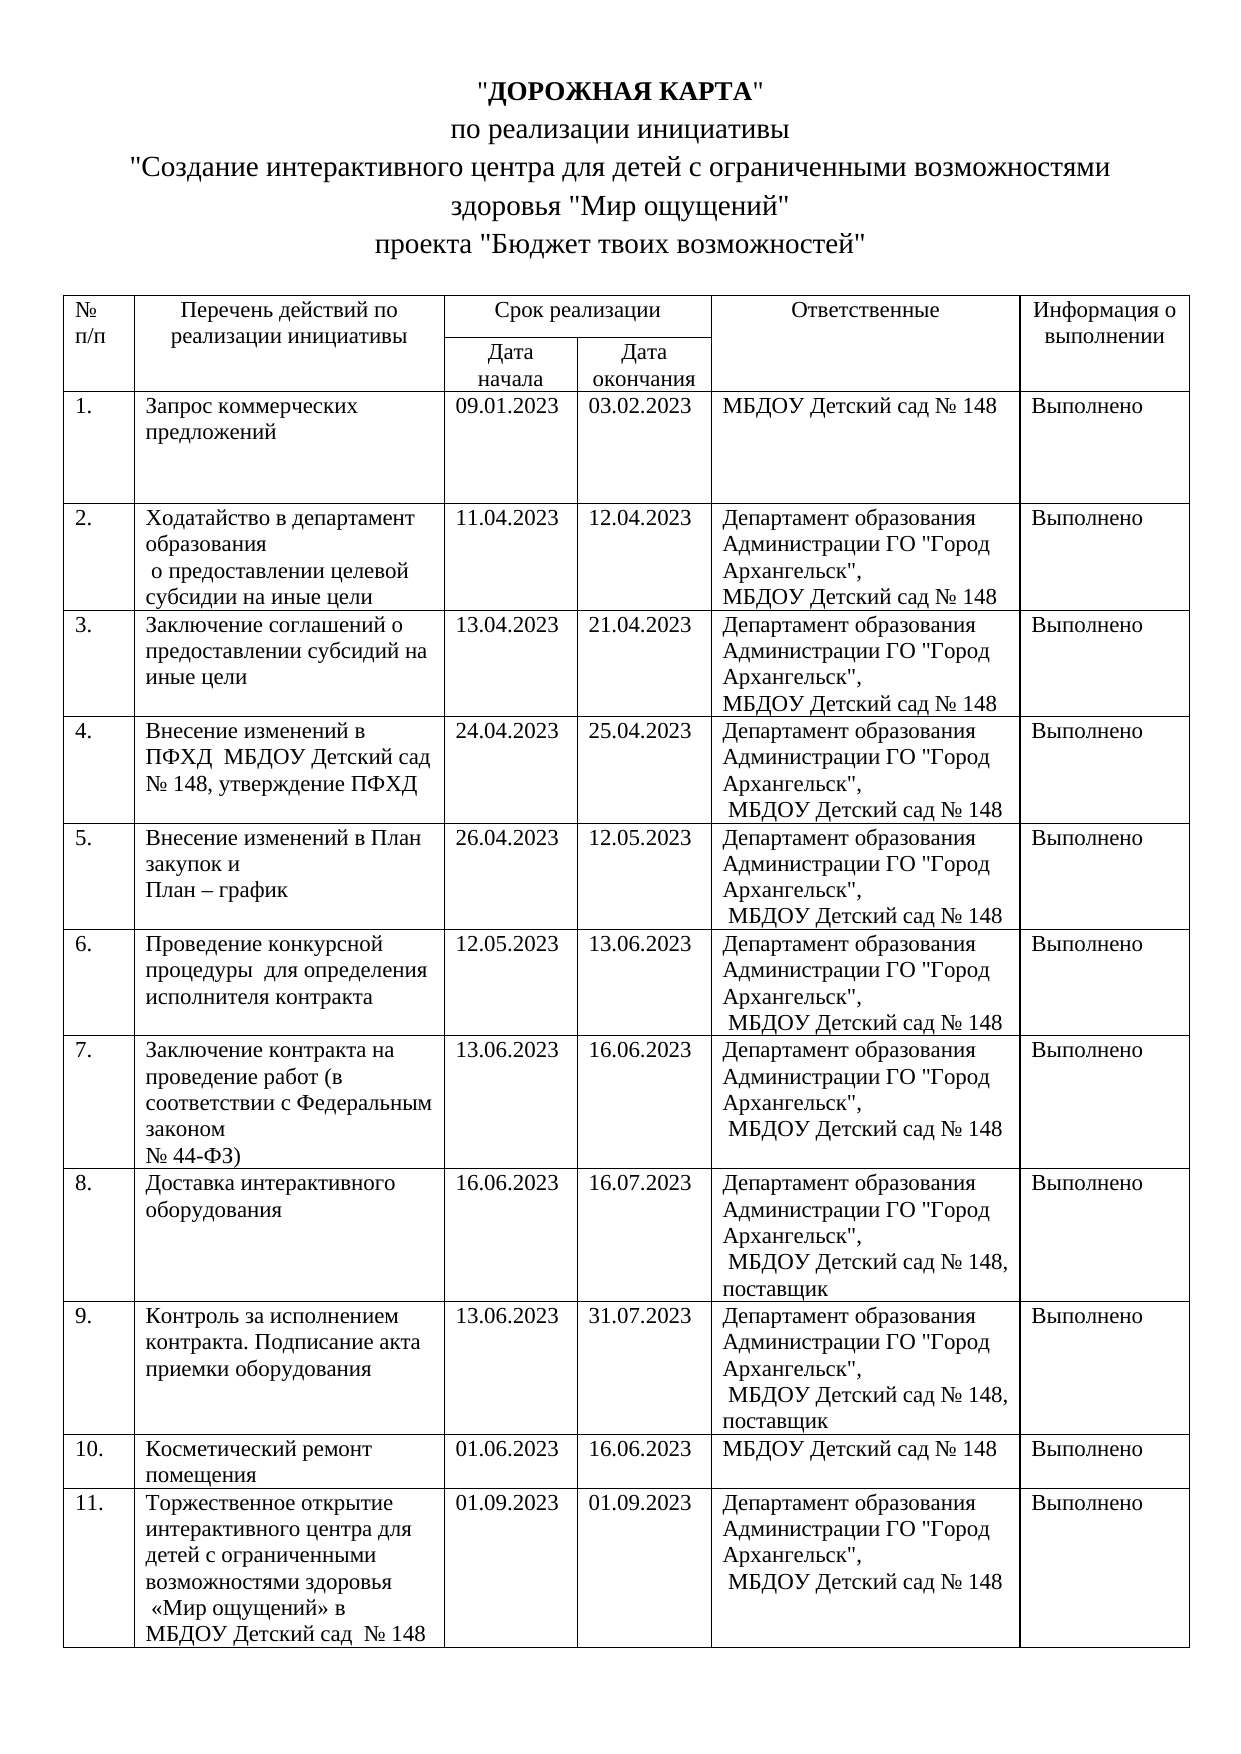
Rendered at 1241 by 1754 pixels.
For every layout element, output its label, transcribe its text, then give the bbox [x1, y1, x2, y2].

table_cell 31.07.2023 [578, 1302, 711, 1434]
table_cell 4. [64, 717, 134, 822]
table_cell Косметический ремонт помещения [135, 1435, 444, 1488]
table_cell 26.04.2023 [445, 824, 577, 929]
table_cell 1. [64, 392, 134, 503]
table_cell 21.04.2023 [578, 611, 711, 716]
table_cell 03.02.2023 [578, 392, 711, 503]
table_cell 25.04.2023 [578, 717, 711, 822]
table_cell 24.04.2023 [445, 717, 577, 822]
table_header Срок реализации [445, 296, 711, 337]
table_cell Департамент образования Администрации ГО "Город Архангельск", МБДОУ Детский сад № 148 [712, 717, 1019, 822]
table_header Ответственные [712, 296, 1019, 391]
table_cell 13.06.2023 [445, 1036, 577, 1168]
table_cell Заключение соглашений о предоставлении субсидий на иные цели [135, 611, 444, 716]
table_cell Выполнено [1021, 1302, 1189, 1434]
table_cell Доставка интерактивного оборудования [135, 1169, 444, 1301]
table_cell Заключение контракта на проведение работ (в соответствии с Федеральным законом № 44-ФЗ) [135, 1036, 444, 1168]
table_cell Департамент образования Администрации ГО "Город Архангельск", МБДОУ Детский сад № 148 [712, 1036, 1019, 1168]
table_cell 01.09.2023 [445, 1489, 577, 1647]
table_cell 16.06.2023 [578, 1036, 711, 1168]
table_cell Департамент образования Администрации ГО "Город Архангельск", МБДОУ Детский сад № 148 [712, 611, 1019, 716]
table_cell 12.05.2023 [578, 824, 711, 929]
table_cell Ходатайство в департамент образования о предоставлении целевой субсидии на иные цели [135, 504, 444, 609]
table_header Перечень действий по реализации инициативы [135, 296, 444, 391]
table_cell 16.06.2023 [578, 1435, 711, 1488]
table_cell 6. [64, 930, 134, 1035]
table_cell 16.06.2023 [445, 1169, 577, 1301]
table_cell 3. [64, 611, 134, 716]
table_cell Выполнено [1021, 824, 1189, 929]
table_cell Дата окончания [578, 338, 711, 391]
table_cell Выполнено [1021, 717, 1189, 822]
table_cell 11. [64, 1489, 134, 1647]
table_cell 01.06.2023 [445, 1435, 577, 1488]
table_header № п/п [64, 296, 134, 391]
table_cell Внесение изменений в План закупок и План – график [135, 824, 444, 929]
table_cell МБДОУ Детский сад № 148 [712, 392, 1019, 503]
table_cell Торжественное открытие интерактивного центра для детей с ограниченными возможностями здоровья «Мир ощущений» в МБДОУ Детский сад № 148 [135, 1489, 444, 1647]
table_cell Дата начала [445, 338, 577, 391]
table_cell Департамент образования Администрации ГО "Город Архангельск", МБДОУ Детский сад № 148 [712, 1489, 1019, 1647]
table_cell Департамент образования Администрации ГО "Город Архангельск", МБДОУ Детский сад № 148 [712, 824, 1019, 929]
table_cell Департамент образования Администрации ГО "Город Архангельск", МБДОУ Детский сад № 148 [712, 504, 1019, 609]
table_cell МБДОУ Детский сад № 148 [712, 1435, 1019, 1488]
table_cell Проведение конкурсной процедуры для определения исполнителя контракта [135, 930, 444, 1035]
table_cell 12.04.2023 [578, 504, 711, 609]
table_cell 5. [64, 824, 134, 929]
table_cell 2. [64, 504, 134, 609]
table_cell Выполнено [1021, 611, 1189, 716]
table_cell 8. [64, 1169, 134, 1301]
table_cell 12.05.2023 [445, 930, 577, 1035]
table_cell 16.07.2023 [578, 1169, 711, 1301]
table_cell Выполнено [1021, 1169, 1189, 1301]
table_cell 7. [64, 1036, 134, 1168]
table_cell Выполнено [1021, 1489, 1189, 1647]
table_cell 13.06.2023 [578, 930, 711, 1035]
table_cell 13.04.2023 [445, 611, 577, 716]
text по реализации инициативы [75, 111, 1165, 144]
table_header Информация о выполнении [1021, 296, 1189, 391]
table_cell 09.01.2023 [445, 392, 577, 503]
table_cell Выполнено [1021, 1435, 1189, 1488]
table_cell Департамент образования Администрации ГО "Город Архангельск", МБДОУ Детский сад № 148, поставщик [712, 1169, 1019, 1301]
table_cell 11.04.2023 [445, 504, 577, 609]
table_cell Департамент образования Администрации ГО "Город Архангельск", МБДОУ Детский сад № 148 [712, 930, 1019, 1035]
table_cell 10. [64, 1435, 134, 1488]
table_cell 13.06.2023 [445, 1302, 577, 1434]
table_cell Выполнено [1021, 504, 1189, 609]
table_cell Выполнено [1021, 930, 1189, 1035]
table_cell Выполнено [1021, 1036, 1189, 1168]
table_cell Выполнено [1021, 392, 1189, 503]
table_cell 01.09.2023 [578, 1489, 711, 1647]
table_cell Контроль за исполнением контракта. Подписание акта приемки оборудования [135, 1302, 444, 1434]
text "Создание интерактивного центра для детей с ограниченными возможностями здоровья "Мир ощущений" [75, 149, 1165, 221]
table_cell Запрос коммерческих предложений [135, 392, 444, 503]
table_cell 9. [64, 1302, 134, 1434]
table_cell Департамент образования Администрации ГО "Город Архангельск", МБДОУ Детский сад № 148, поставщик [712, 1302, 1019, 1434]
text проекта "Бюджет твоих возможностей" [75, 226, 1165, 260]
text "ДОРОЖНАЯ КАРТА" [75, 75, 1165, 106]
table_cell Внесение изменений в ПФХД МБДОУ Детский сад № 148, утверждение ПФХД [135, 717, 444, 822]
